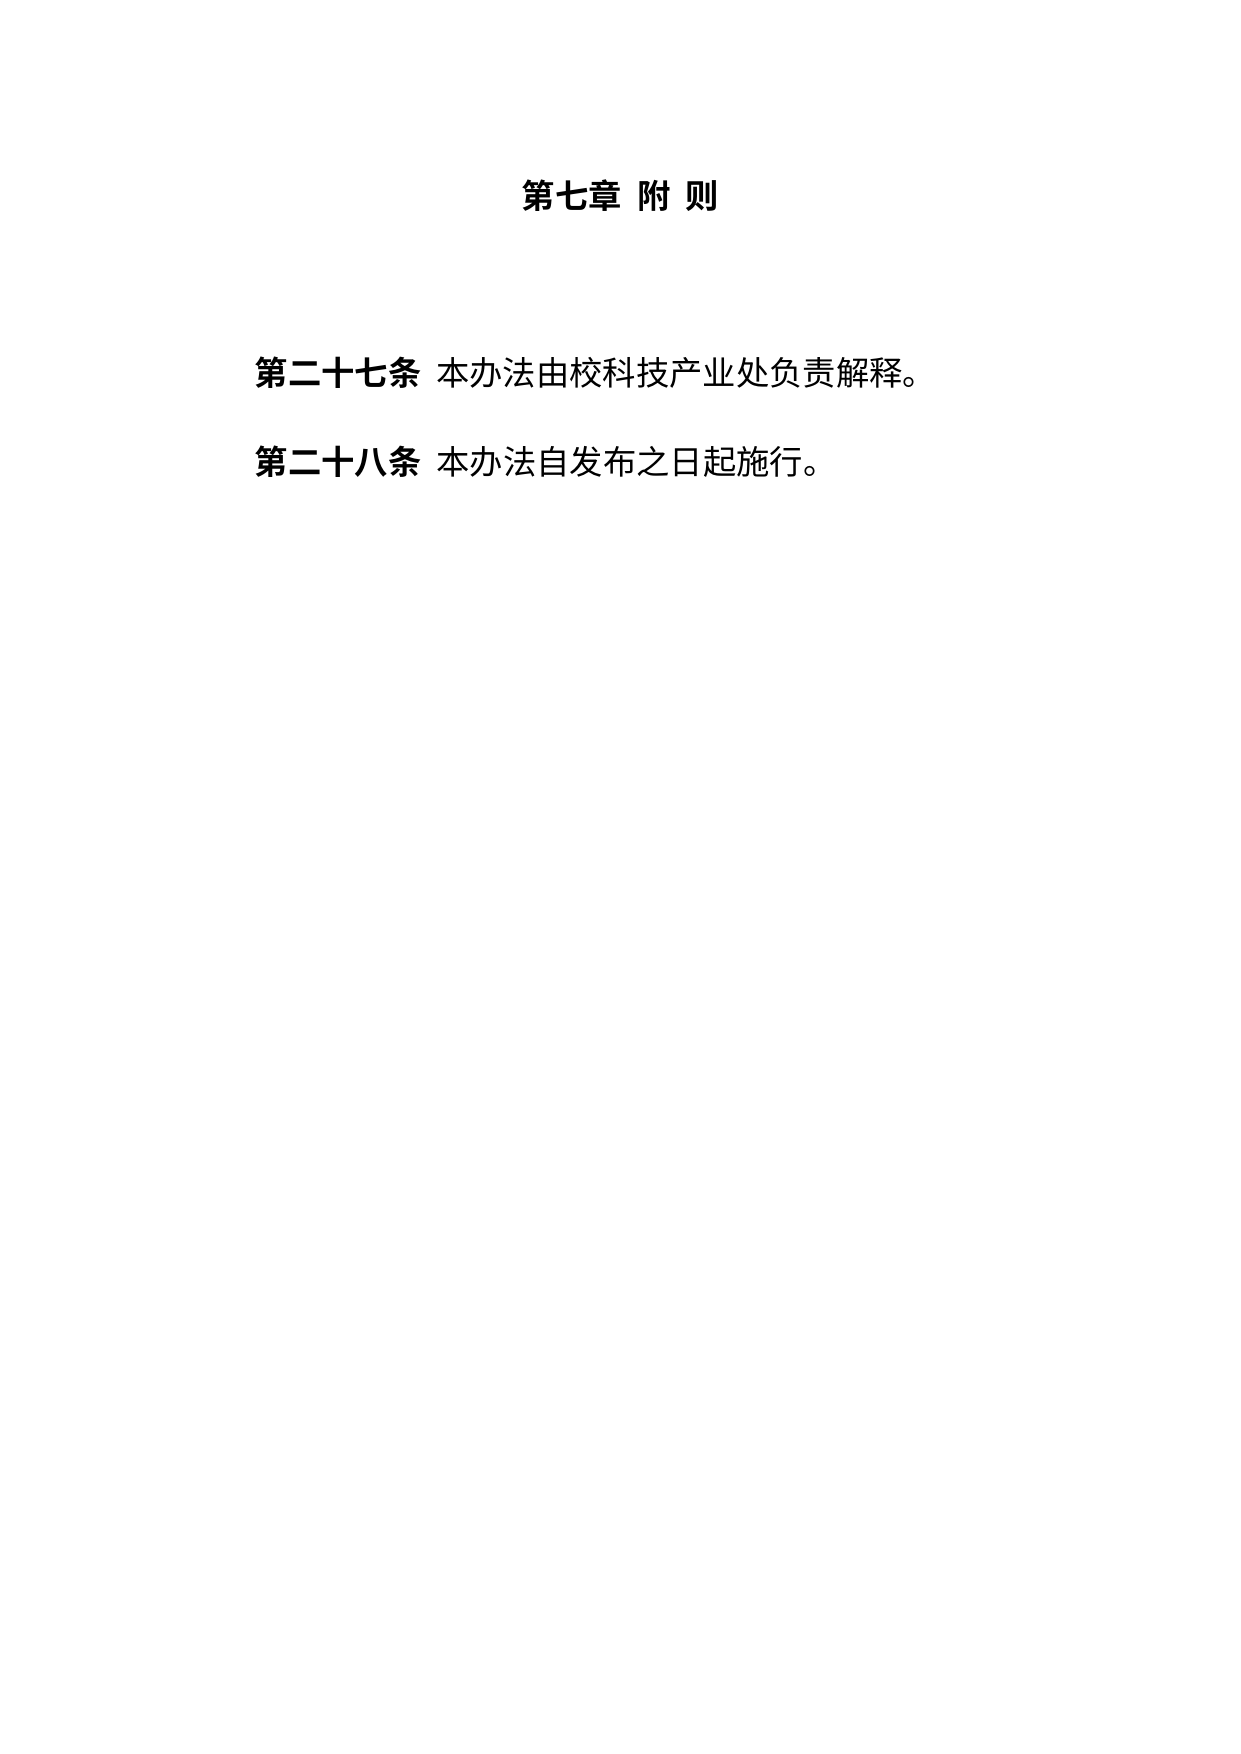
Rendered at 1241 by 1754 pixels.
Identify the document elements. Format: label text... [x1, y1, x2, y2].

text 第二十八条 本办法自发布之日起施行。 [187, 428, 1053, 493]
text 第二十七条 本办法由校科技产业处负责解释。 [187, 339, 1053, 404]
text 第七章 附 则 [187, 162, 1053, 227]
